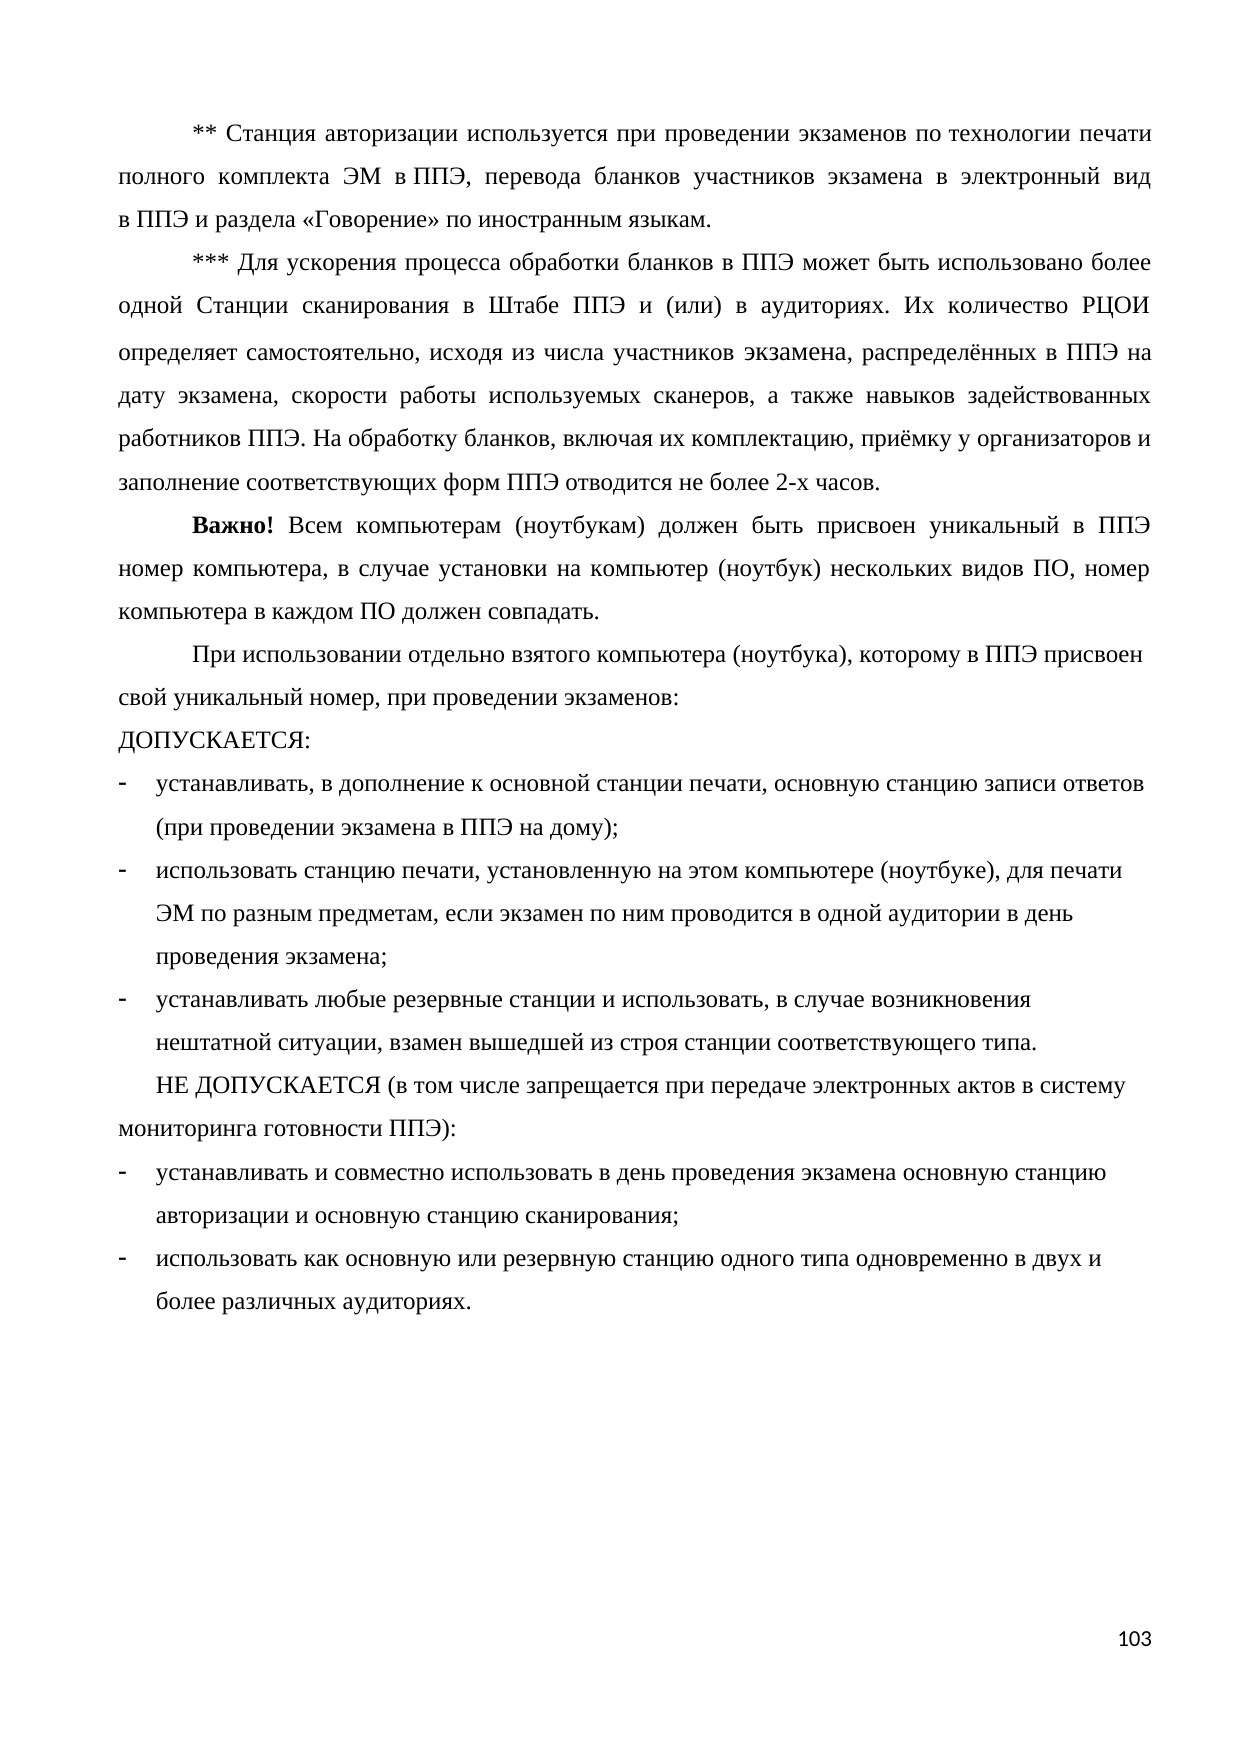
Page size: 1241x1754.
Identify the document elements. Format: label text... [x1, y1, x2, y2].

list устанавливать, в дополнение к основной станции печати, основную станцию записи ответов (при проведении экзамена в ППЭ на дому); [118, 768, 1152, 840]
list использовать как основную или резервную станцию одного типа одновременно в двух и более различных аудиториях. [118, 1243, 1152, 1315]
text При использовании отдельно взятого компьютера (ноутбука), которому в ППЭ присвоен свой уникальный номер, при проведении экзаменов: [118, 639, 1152, 711]
text ** Станция авторизации используется при проведении экзаменов по технологии печати полного комплекта ЭМ в ППЭ, перевода бланков участников экзамена в электронный вид в ППЭ и раздела «Говорение» по иностранным языкам. [118, 118, 1152, 233]
text НЕ ДОПУСКАЕТСЯ (в том числе запрещается при передаче электронных актов в систему мониторинга готовности ППЭ): [118, 1070, 1152, 1142]
text *** Для ускорения процесса обработки бланков в ППЭ может быть использовано более одной Станции сканирования в Штабе ППЭ и (или) в аудиториях. Их количество РЦОИ определяет самостоятельно, исходя из числа участников экзамена, распределённых в ППЭ на дату экзамена, скорости работы используемых сканеров, а также навыков задействованных работников ППЭ. На обработку бланков, включая их комплектацию, приёмку у организаторов и заполнение соответствующих форм ППЭ отводится не более 2-х часов. [118, 247, 1152, 495]
text ДОПУСКАЕТСЯ: [118, 725, 1152, 754]
list устанавливать любые резервные станции и использовать, в случае возникновения нештатной ситуации, взамен вышедшей из строя станции соответствующего типа. [118, 984, 1152, 1056]
list устанавливать и совместно использовать в день проведения экзамена основную станцию авторизации и основную станцию сканирования; [118, 1157, 1152, 1228]
list использовать станцию печати, установленную на этом компьютере (ноутбуке), для печати ЭМ по разным предметам, если экзамен по ним проводится в одной аудитории в день проведения экзамена; [118, 855, 1152, 970]
text Важно! Всем компьютерам (ноутбукам) должен быть присвоен уникальный в ППЭ номер компьютера, в случае установки на компьютер (ноутбук) нескольких видов ПО, номер компьютера в каждом ПО должен совпадать. [118, 510, 1152, 625]
